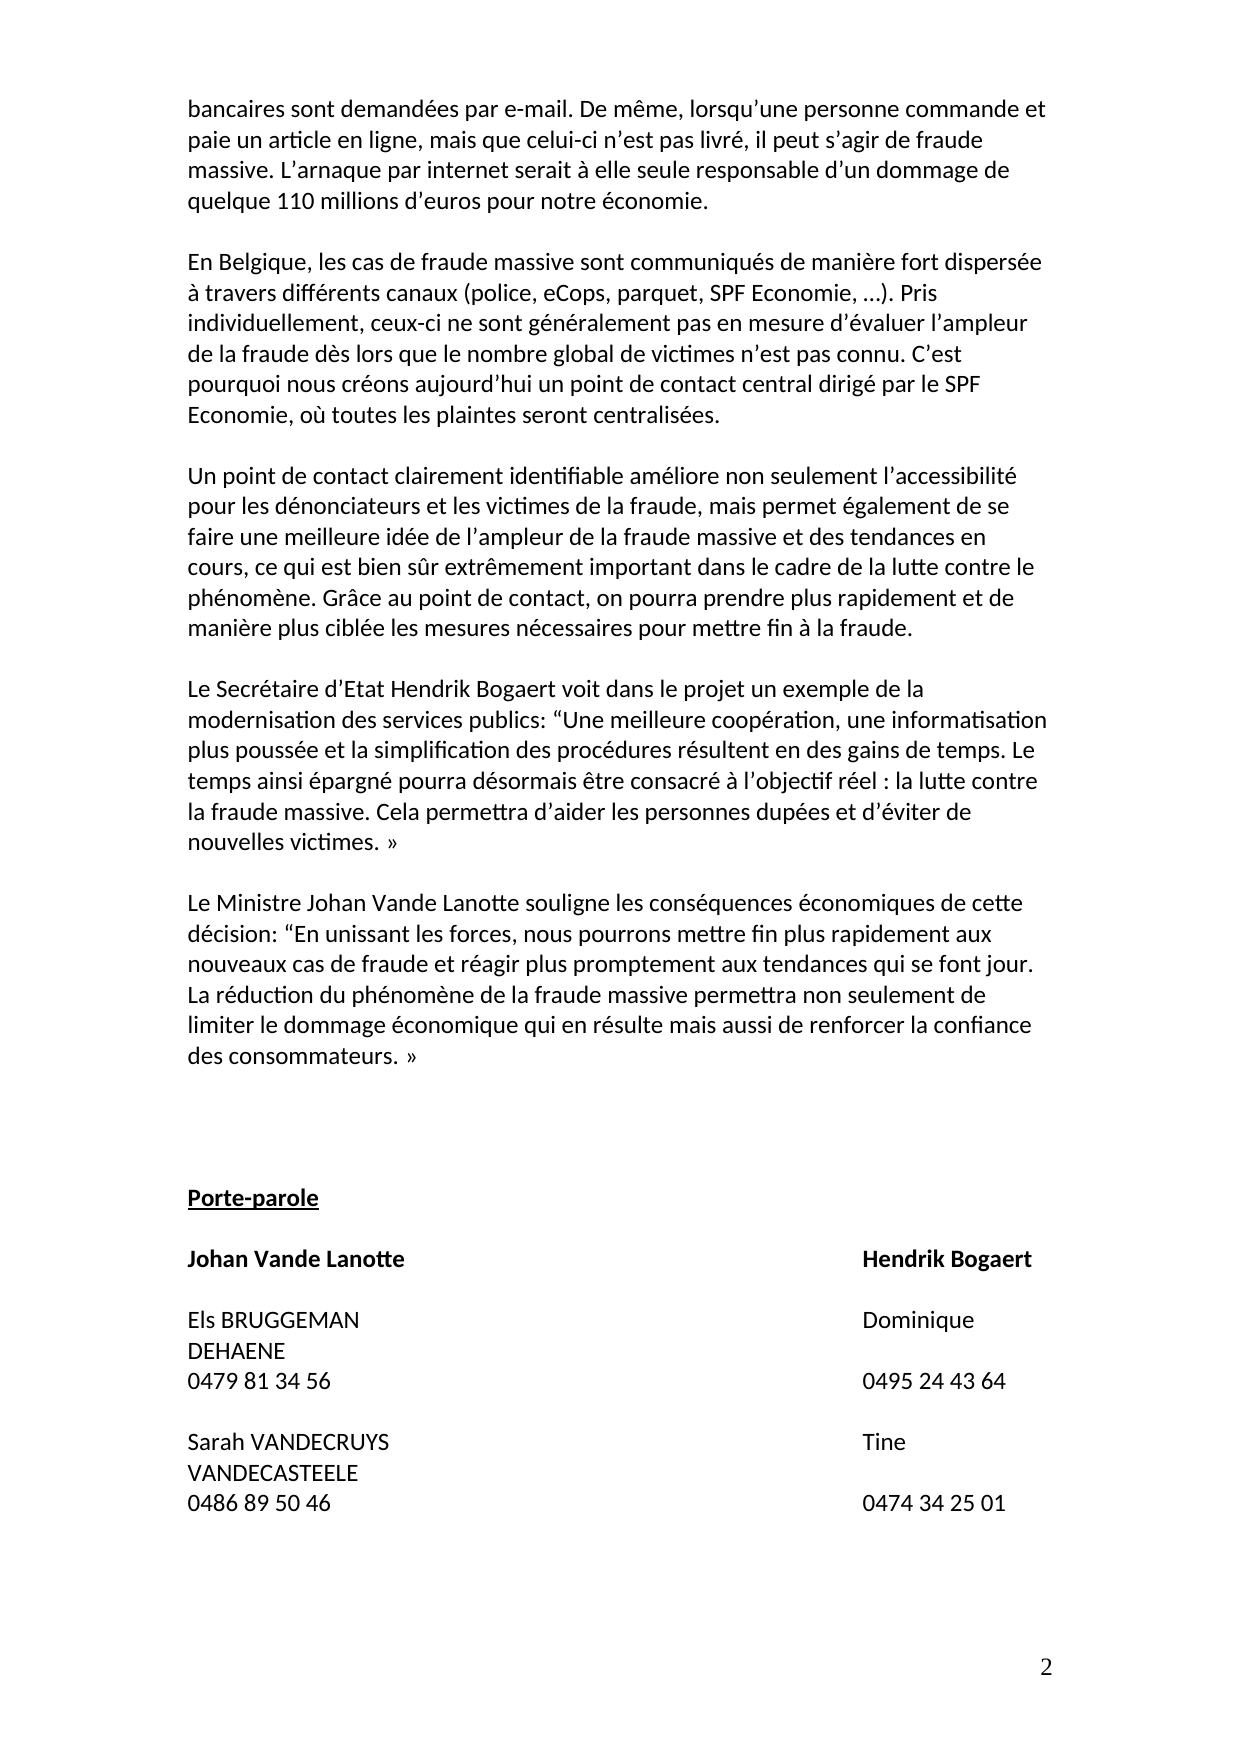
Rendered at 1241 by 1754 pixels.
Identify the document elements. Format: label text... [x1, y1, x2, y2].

text Johan Vande Lanotte Hendrik Bogaert [187, 1243, 1053, 1274]
text Le Secrétaire d’Etat Hendrik Bogaert voit dans le projet un exemple de la modernisation des services publics: “Une meilleure coopération, une informatisation plus poussée et la simplification des procédures résultent en des gains de temps. Le temps ainsi épargné pourra désormais être consacré à l’objectif réel : la lutte contre la fraude massive. Cela permettra d’aider les personnes dupées et d’éviter de nouvelles victimes. » [187, 673, 1053, 857]
text 0479 81 34 56 0495 24 43 64 [187, 1365, 1053, 1396]
text Le Ministre Johan Vande Lanotte souligne les conséquences économiques de cette décision: “En unissant les forces, nous pourrons mettre fin plus rapidement aux nouveaux cas de fraude et réagir plus promptement aux tendances qui se font jour. La réduction du phénomène de la fraude massive permettra non seulement de limiter le dommage économique qui en résulte mais aussi de renforcer la confiance des consommateurs. » [187, 887, 1053, 1070]
text Els BRUGGEMAN Dominique DEHAENE [187, 1304, 1053, 1365]
text 0486 89 50 46 0474 34 25 01 [187, 1487, 1053, 1518]
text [187, 94, 1053, 216]
text Porte-parole [187, 1182, 1053, 1213]
text Sarah VANDECRUYS Tine VANDECASTEELE [187, 1426, 1053, 1487]
text Un point de contact clairement identifiable améliore non seulement l’accessibilité pour les dénonciateurs et les victimes de la fraude, mais permet également de se faire une meilleure idée de l’ampleur de la fraude massive et des tendances en cours, ce qui est bien sûr extrêmement important dans le cadre de la lutte contre le phénomène. Grâce au point de contact, on pourra prendre plus rapidement et de manière plus ciblée les mesures nécessaires pour mettre fin à la fraude. [187, 460, 1053, 643]
text En Belgique, les cas de fraude massive sont communiqués de manière fort dispersée à travers différents canaux (police, eCops, parquet, SPF Economie, …). Pris individuellement, ceux-ci ne sont généralement pas en mesure d’évaluer l’ampleur de la fraude dès lors que le nombre global de victimes n’est pas connu. C’est pourquoi nous créons aujourd’hui un point de contact central dirigé par le SPF Economie, où toutes les plaintes seront centralisées. [187, 246, 1053, 429]
